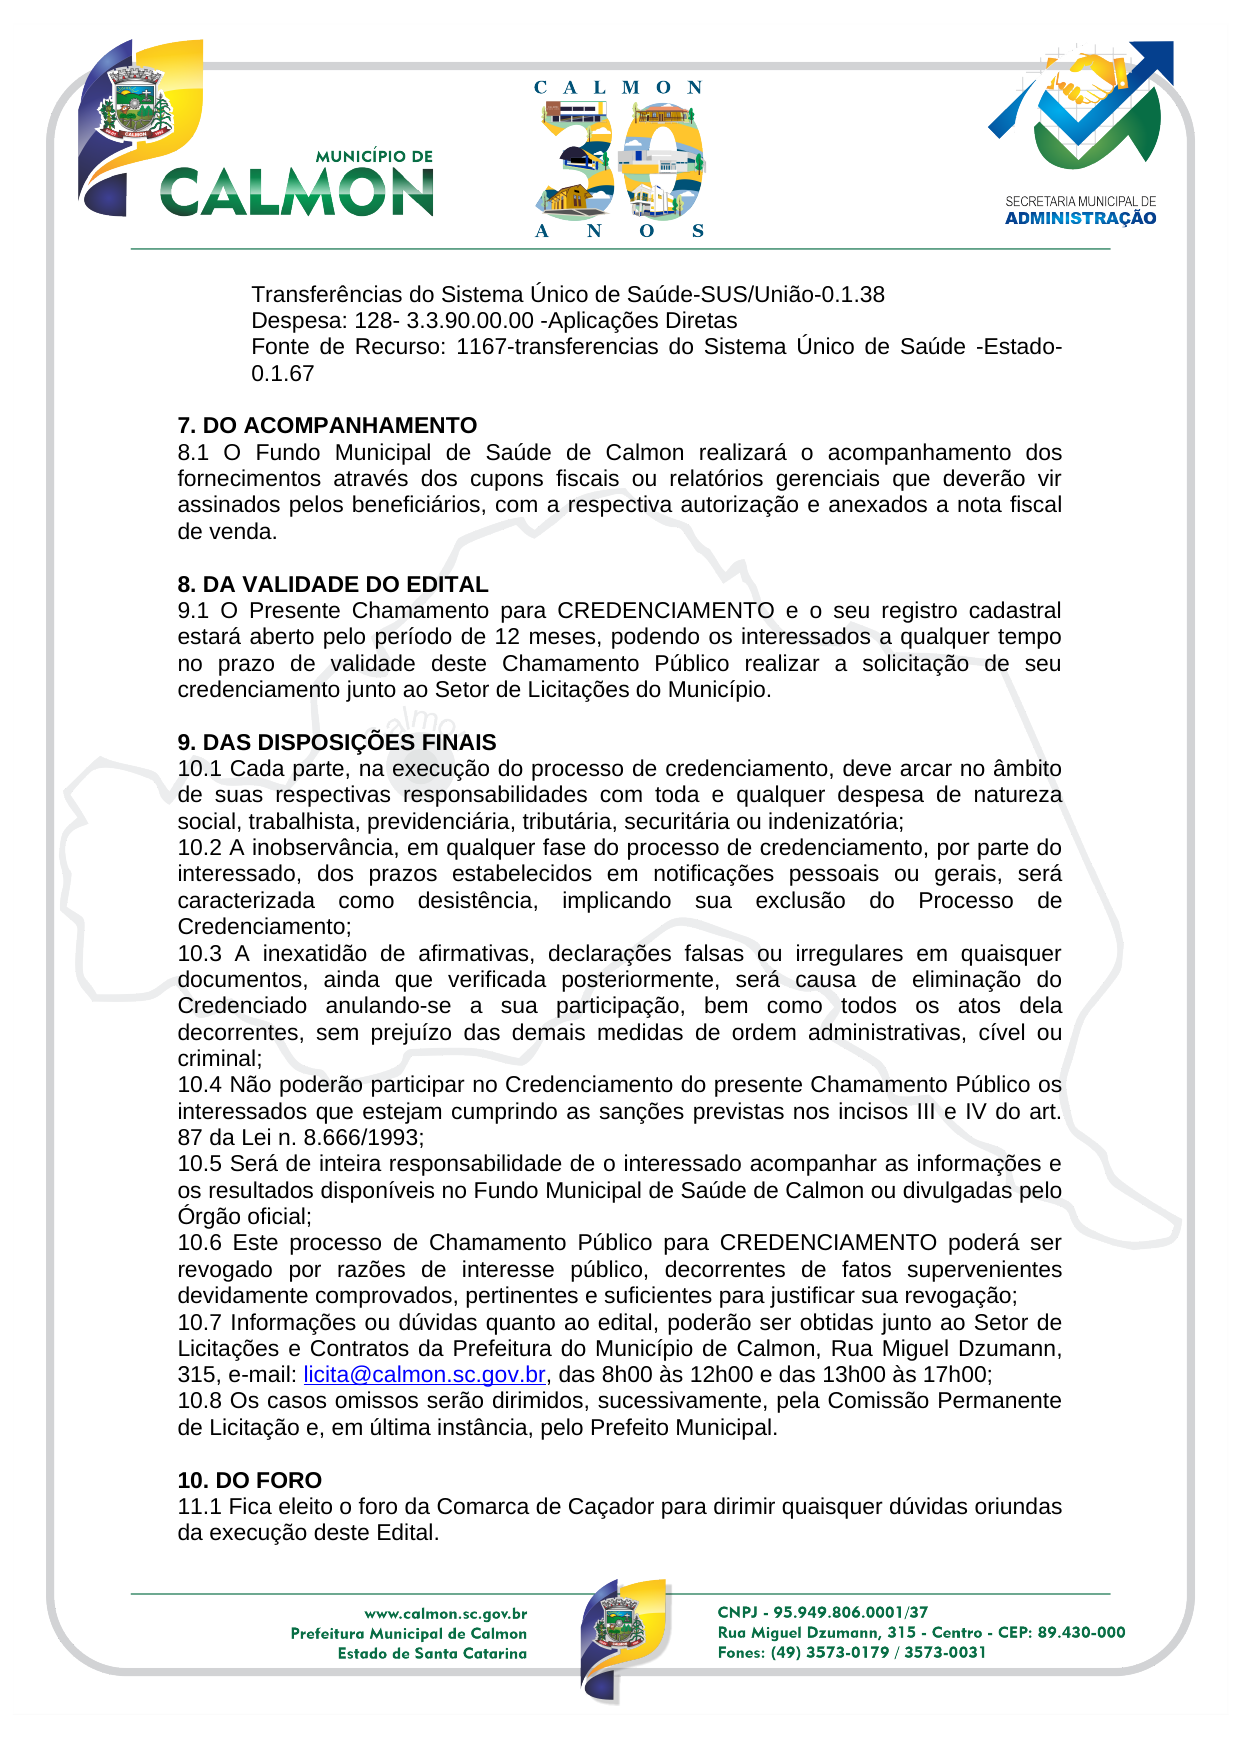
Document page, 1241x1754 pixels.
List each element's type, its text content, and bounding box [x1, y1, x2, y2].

text 10.5 Será de inteira responsabilidade de o interessado acompanhar as informações e os resultados disponíveis no Fundo Municipal de Saúde de Calmon ou divulgadas pelo Órgão oficial; [177, 1150, 1063, 1229]
picture [12, 23, 1229, 1715]
text Despesa: 128- 3.3.90.00.00 -Aplicações Diretas [251, 307, 1063, 333]
text 10.7 Informações ou dúvidas quanto ao edital, poderão ser obtidas junto ao Setor de Licitações e Contratos da Prefeitura do Município de Calmon, Rua Miguel Dzumann, 315, e-mail: licita@calmon.sc.gov.br, das 8h00 às 12h00 e das 13h00 às 17h00; [177, 1308, 1063, 1387]
text 11.1 Fica eleito o foro da Comarca de Caçador para dirimir quaisquer dúvidas oriundas da execução deste Edital. [177, 1493, 1063, 1546]
text 8.1 O Fundo Municipal de Saúde de Calmon realizará o acompanhamento dos fornecimentos através dos cupons fiscais ou relatórios gerenciais que deverão vir assinados pelos beneficiários, com a respectiva autorização e anexados a nota fiscal de venda. [177, 439, 1063, 544]
list DAS DISPOSIÇÕES FINAIS [177, 729, 1063, 755]
text 10.8 Os casos omissos serão dirimidos, sucessivamente, pela Comissão Permanente de Licitação e, em última instância, pelo Prefeito Municipal. [177, 1387, 1063, 1440]
list DA VALIDADE DO EDITAL [177, 571, 1063, 597]
text 10.3 A inexatidão de afirmativas, declarações falsas ou irregulares em quaisquer documentos, ainda que verificada posteriormente, será causa de eliminação do Credenciado anulando-se a sua participação, bem como todos os atos dela decorrentes, sem prejuízo das demais medidas de ordem administrativas, cível ou criminal; [177, 939, 1063, 1071]
text 9.1 O Presente Chamamento para CREDENCIAMENTO e o seu registro cadastral estará aberto pelo período de 12 meses, podendo os interessados a qualquer tempo no prazo de validade deste Chamamento Público realizar a solicitação de seu credenciamento junto ao Setor de Licitações do Município. [177, 597, 1063, 702]
text Transferências do Sistema Único de Saúde-SUS/União-0.1.38 [251, 281, 1063, 307]
text Fonte de Recurso: 1167-transferencias do Sistema Único de Saúde -Estado-0.1.67 [251, 333, 1063, 386]
list DO ACOMPANHAMENTO [177, 412, 1063, 439]
text 10.2 A inobservância, em qualquer fase do processo de credenciamento, por parte do interessado, dos prazos estabelecidos em notificações pessoais ou gerais, será caracterizada como desistência, implicando sua exclusão do Processo de Credenciamento; [177, 834, 1063, 939]
text 10.4 Não poderão participar no Credenciamento do presente Chamamento Público os interessados que estejam cumprindo as sanções previstas nos incisos III e IV do art. 87 da Lei n. 8.666/1993; [177, 1071, 1063, 1150]
text 10.6 Este processo de Chamamento Público para CREDENCIAMENTO poderá ser revogado por razões de interesse público, decorrentes de fatos supervenientes devidamente comprovados, pertinentes e suficientes para justificar sua revogação; [177, 1229, 1063, 1308]
list DO FORO [177, 1467, 1063, 1493]
text 10.1 Cada parte, na execução do processo de credenciamento, deve arcar no âmbito de suas respectivas responsabilidades com toda e qualquer despesa de natureza social, trabalhista, previdenciária, tributária, securitária ou indenizatória; [177, 755, 1063, 834]
